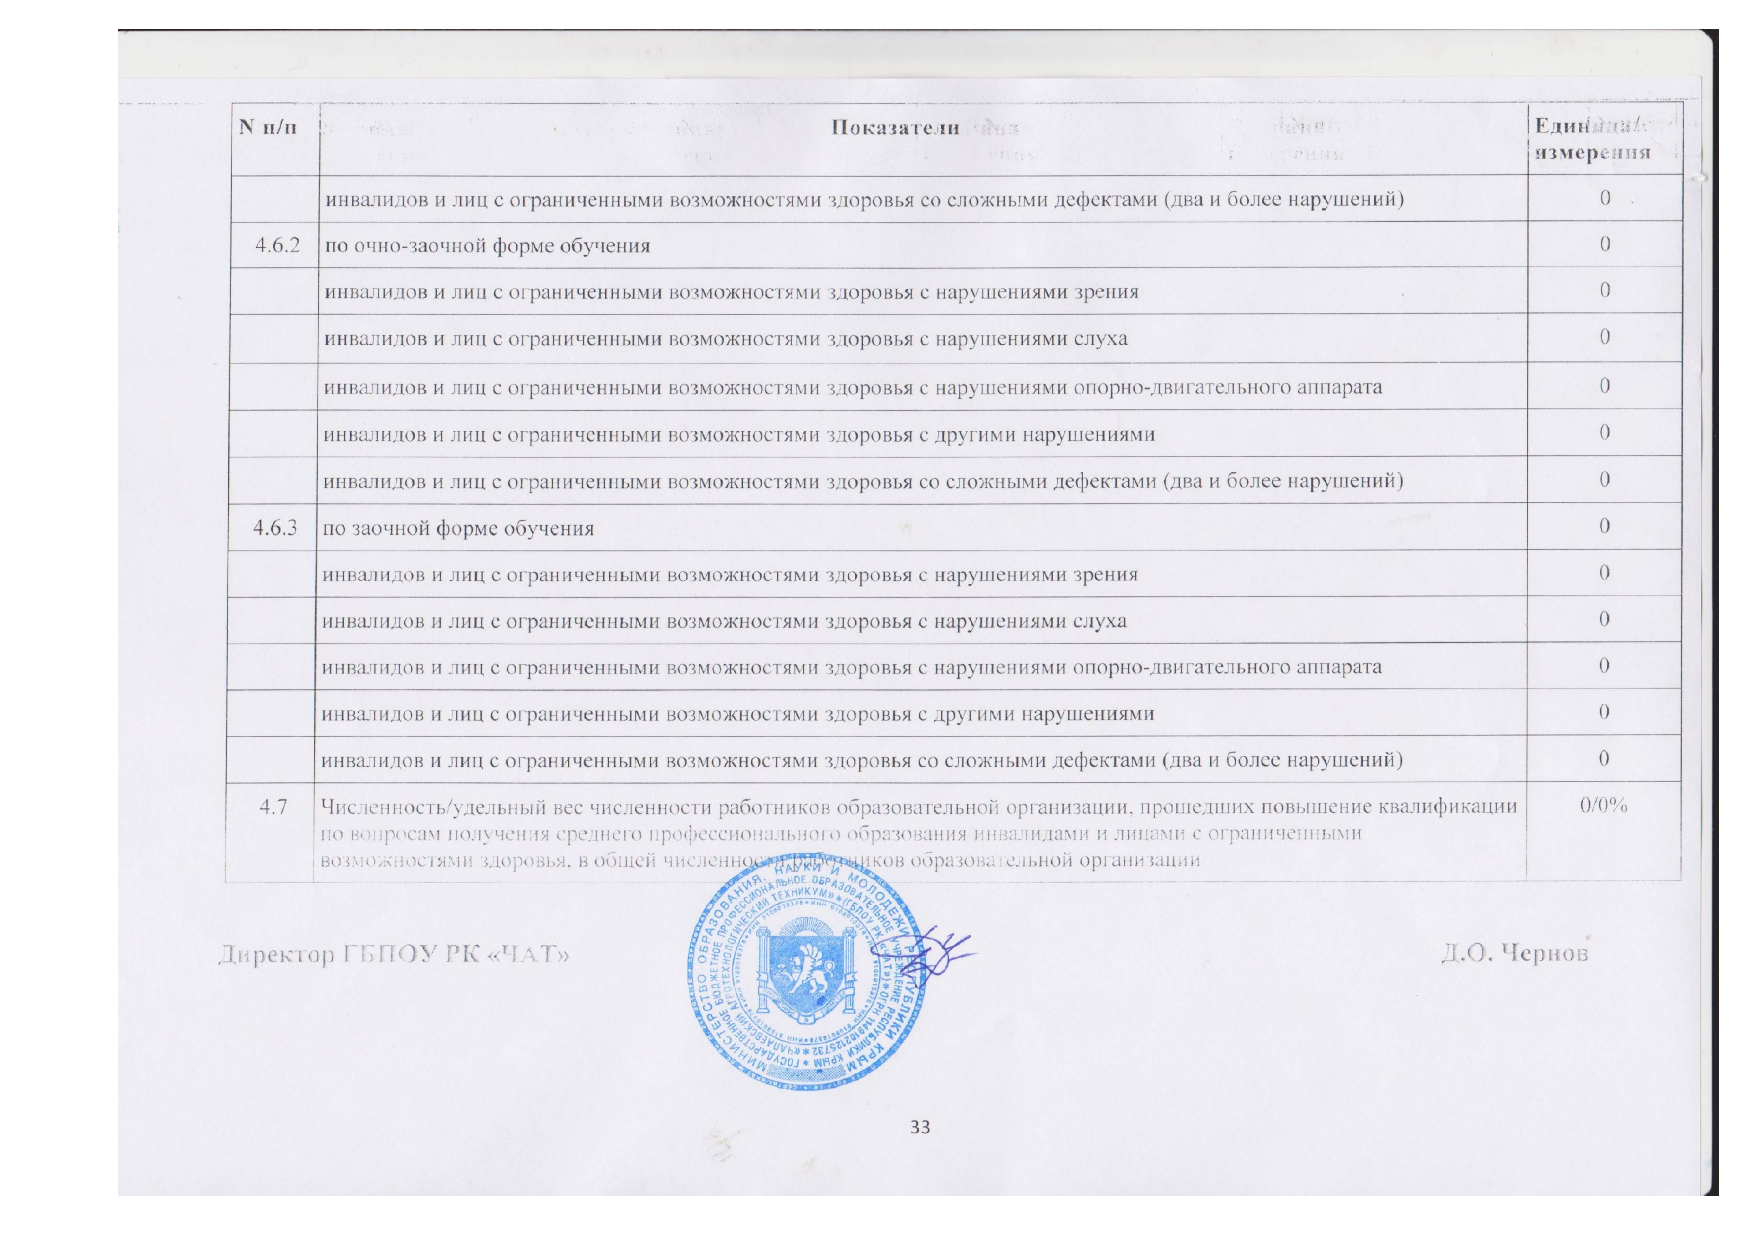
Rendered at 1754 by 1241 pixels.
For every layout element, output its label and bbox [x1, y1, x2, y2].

picture [118, 29, 1719, 1196]
